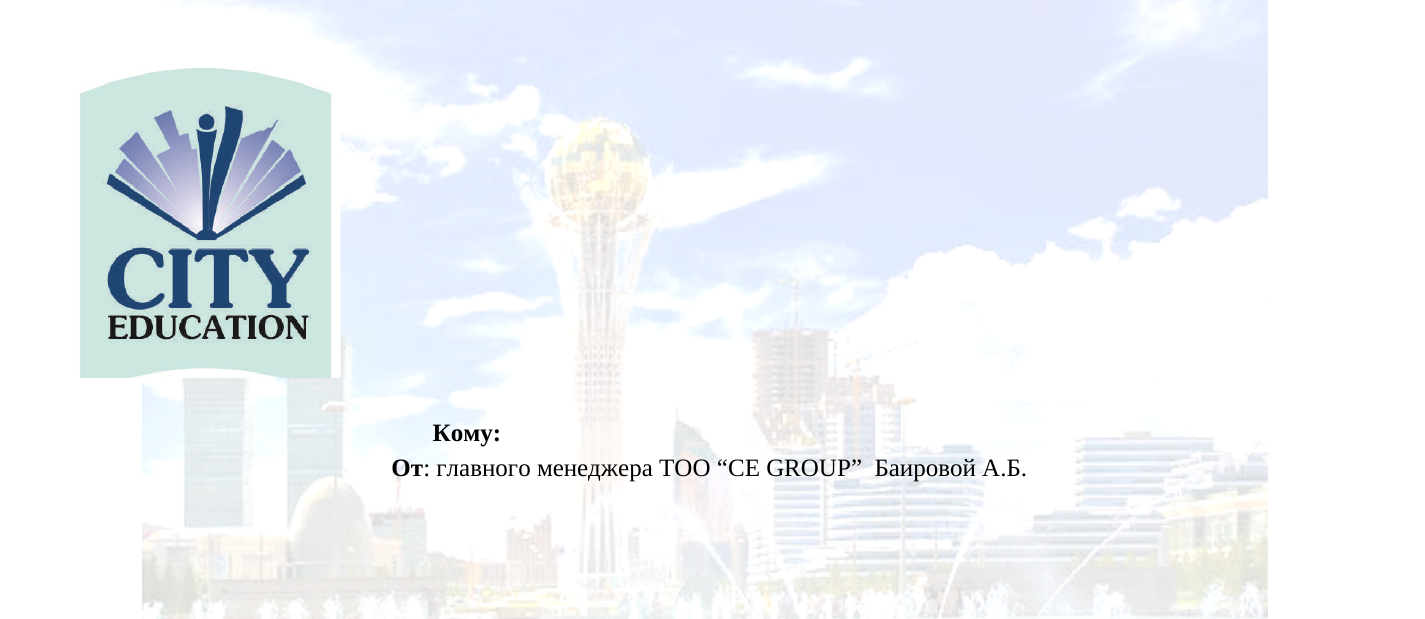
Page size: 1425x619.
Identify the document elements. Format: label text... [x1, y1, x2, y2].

picture [59, 68, 341, 378]
text От: главного менеджера ТОО “CE GROUP” Баировой А.Б. [60, 453, 1350, 482]
subtitle Кому: [60, 418, 1350, 447]
